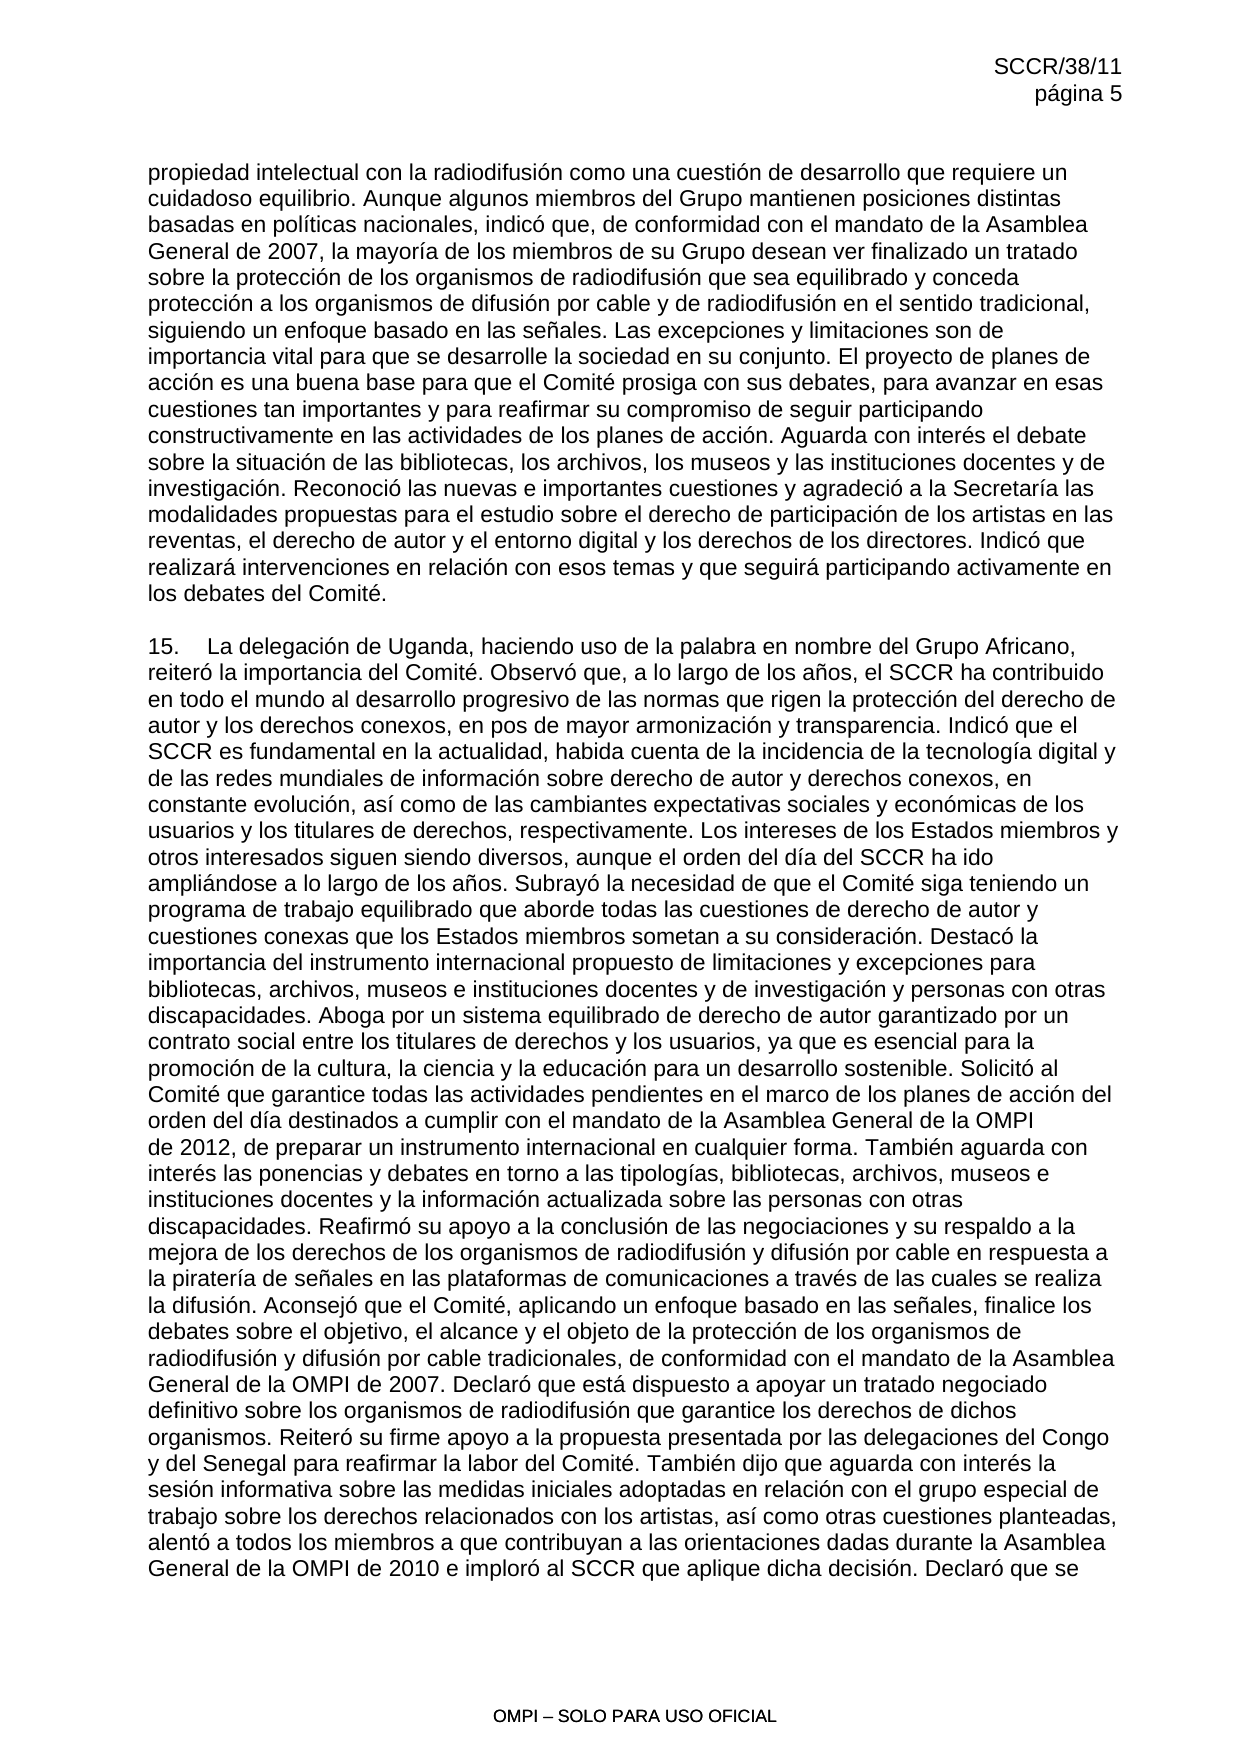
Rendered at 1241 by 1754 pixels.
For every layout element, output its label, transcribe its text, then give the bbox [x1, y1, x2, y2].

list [148, 158, 1122, 607]
